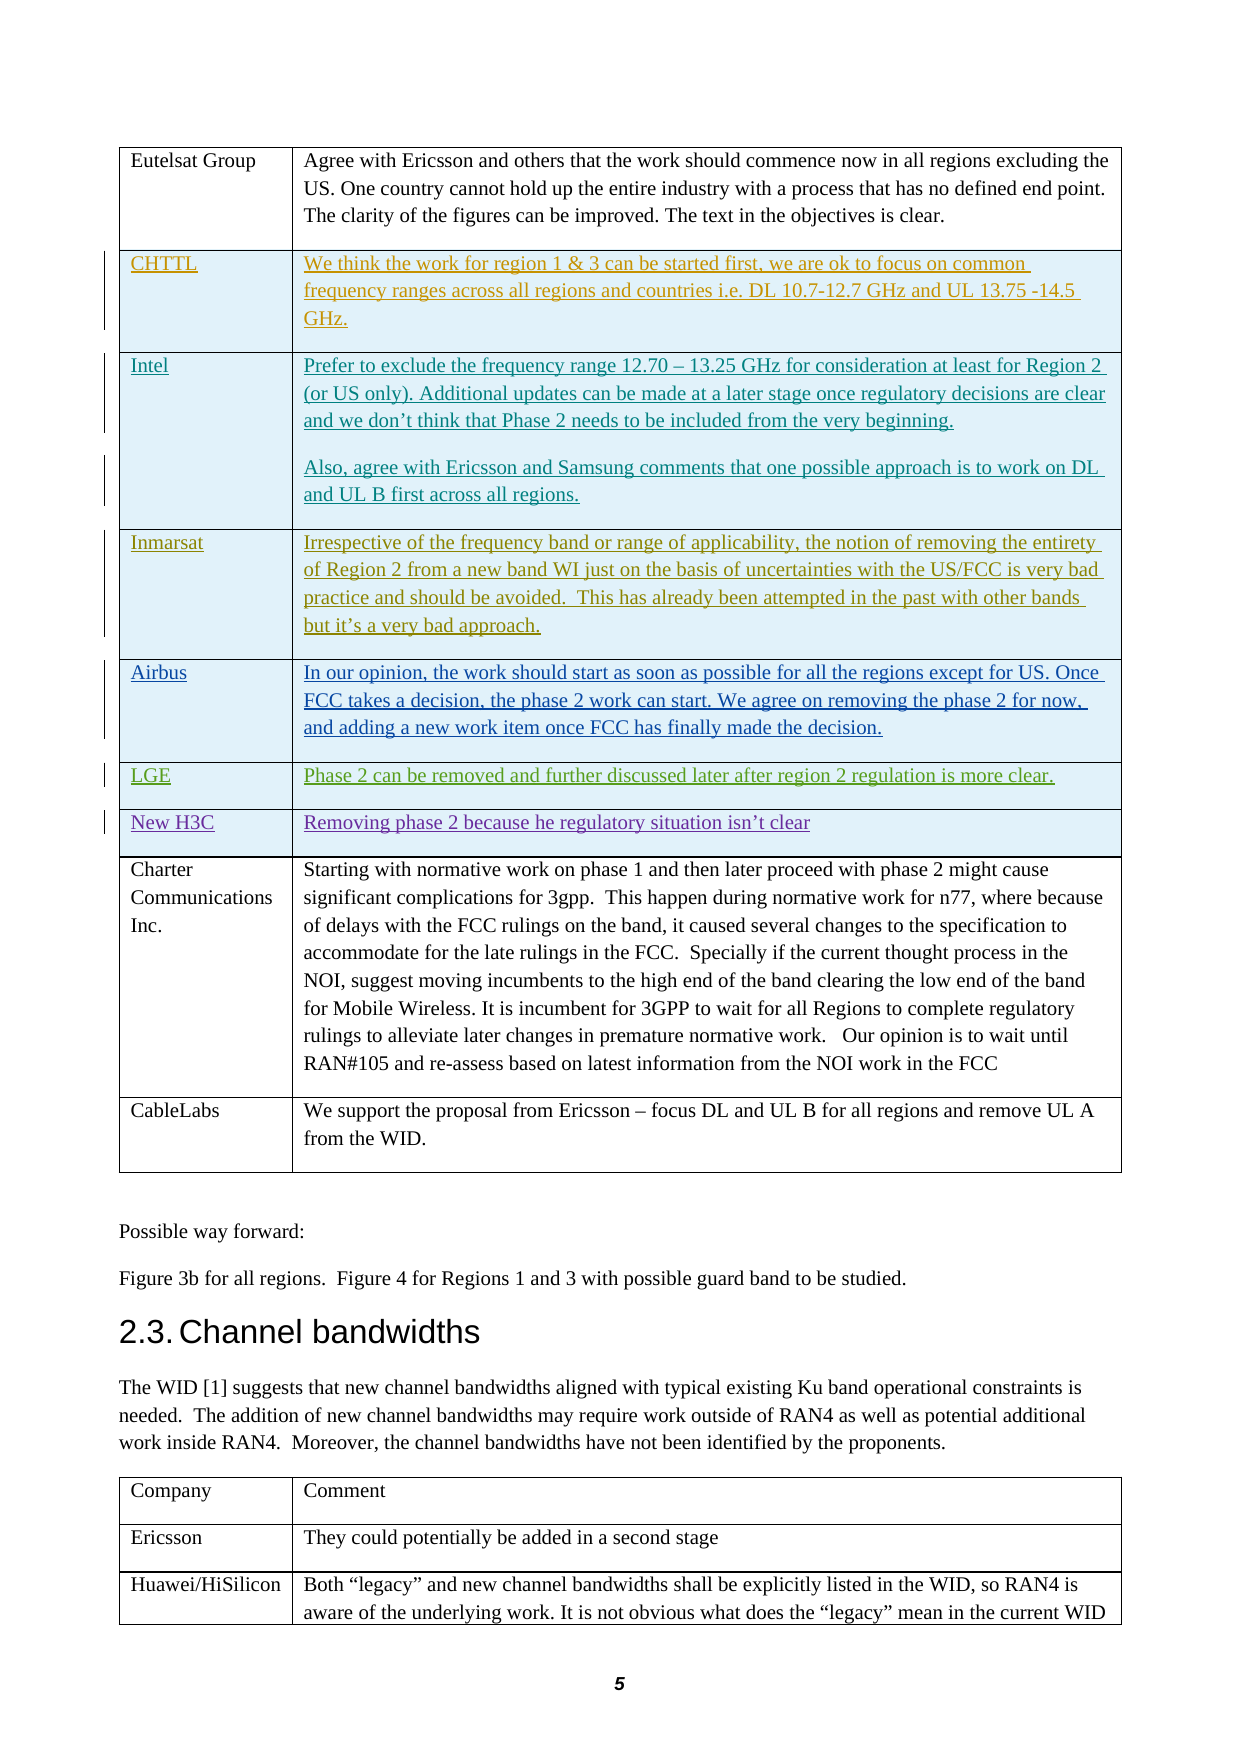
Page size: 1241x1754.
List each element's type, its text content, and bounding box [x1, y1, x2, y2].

table_cell We support the proposal from Ericsson – focus DL and UL B for all regions and remove UL A from the WID. [293, 1098, 1121, 1172]
text Figure 3b for all regions. Figure 4 for Regions 1 and 3 with possible guard band to be studied. [118, 1266, 1122, 1290]
table_cell Huawei/HiSilicon [120, 1573, 292, 1624]
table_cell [293, 1573, 1121, 1624]
table_cell Agree with Ericsson and others that the work should commence now in all regions excluding the US. One country cannot hold up the entire industry with a process that has no defined end point. The clarity of the figures can be improved. The text in the objectives is clear. [293, 148, 1121, 249]
table_header Company [120, 1478, 292, 1524]
table_header Comment [293, 1478, 1121, 1524]
table_cell CableLabs [120, 1098, 292, 1172]
table_cell They could potentially be added in a second stage [293, 1525, 1121, 1571]
table_cell Eutelsat Group [120, 148, 292, 249]
text The WID [1] suggests that new channel bandwidths aligned with typical existing Ku band operational constraints is needed. The addition of new channel bandwidths may require work outside of RAN4 as well as potential additional work inside RAN4. Moreover, the channel bandwidths have not been identified by the proponents. [118, 1375, 1122, 1454]
table_cell Charter Communications Inc. [120, 858, 292, 1097]
table_cell Ericsson [120, 1525, 292, 1571]
table_cell Starting with normative work on phase 1 and then later proceed with phase 2 might cause significant complications for 3gpp. This happen during normative work for n77, where because of delays with the FCC rulings on the band, it caused several changes to the specification to accommodate for the late rulings in the FCC. Specially if the current thought process in the NOI, suggest moving incumbents to the high end of the band clearing the low end of the band for Mobile Wireless. It is incumbent for 3GPP to wait for all Regions to complete regulatory rulings to alleviate later changes in premature normative work. Our opinion is to wait until RAN#105 and re-assess based on latest information from the NOI work in the FCC [293, 858, 1121, 1097]
text Possible way forward: [118, 1219, 1122, 1243]
subtitle Channel bandwidths [118, 1312, 1122, 1351]
